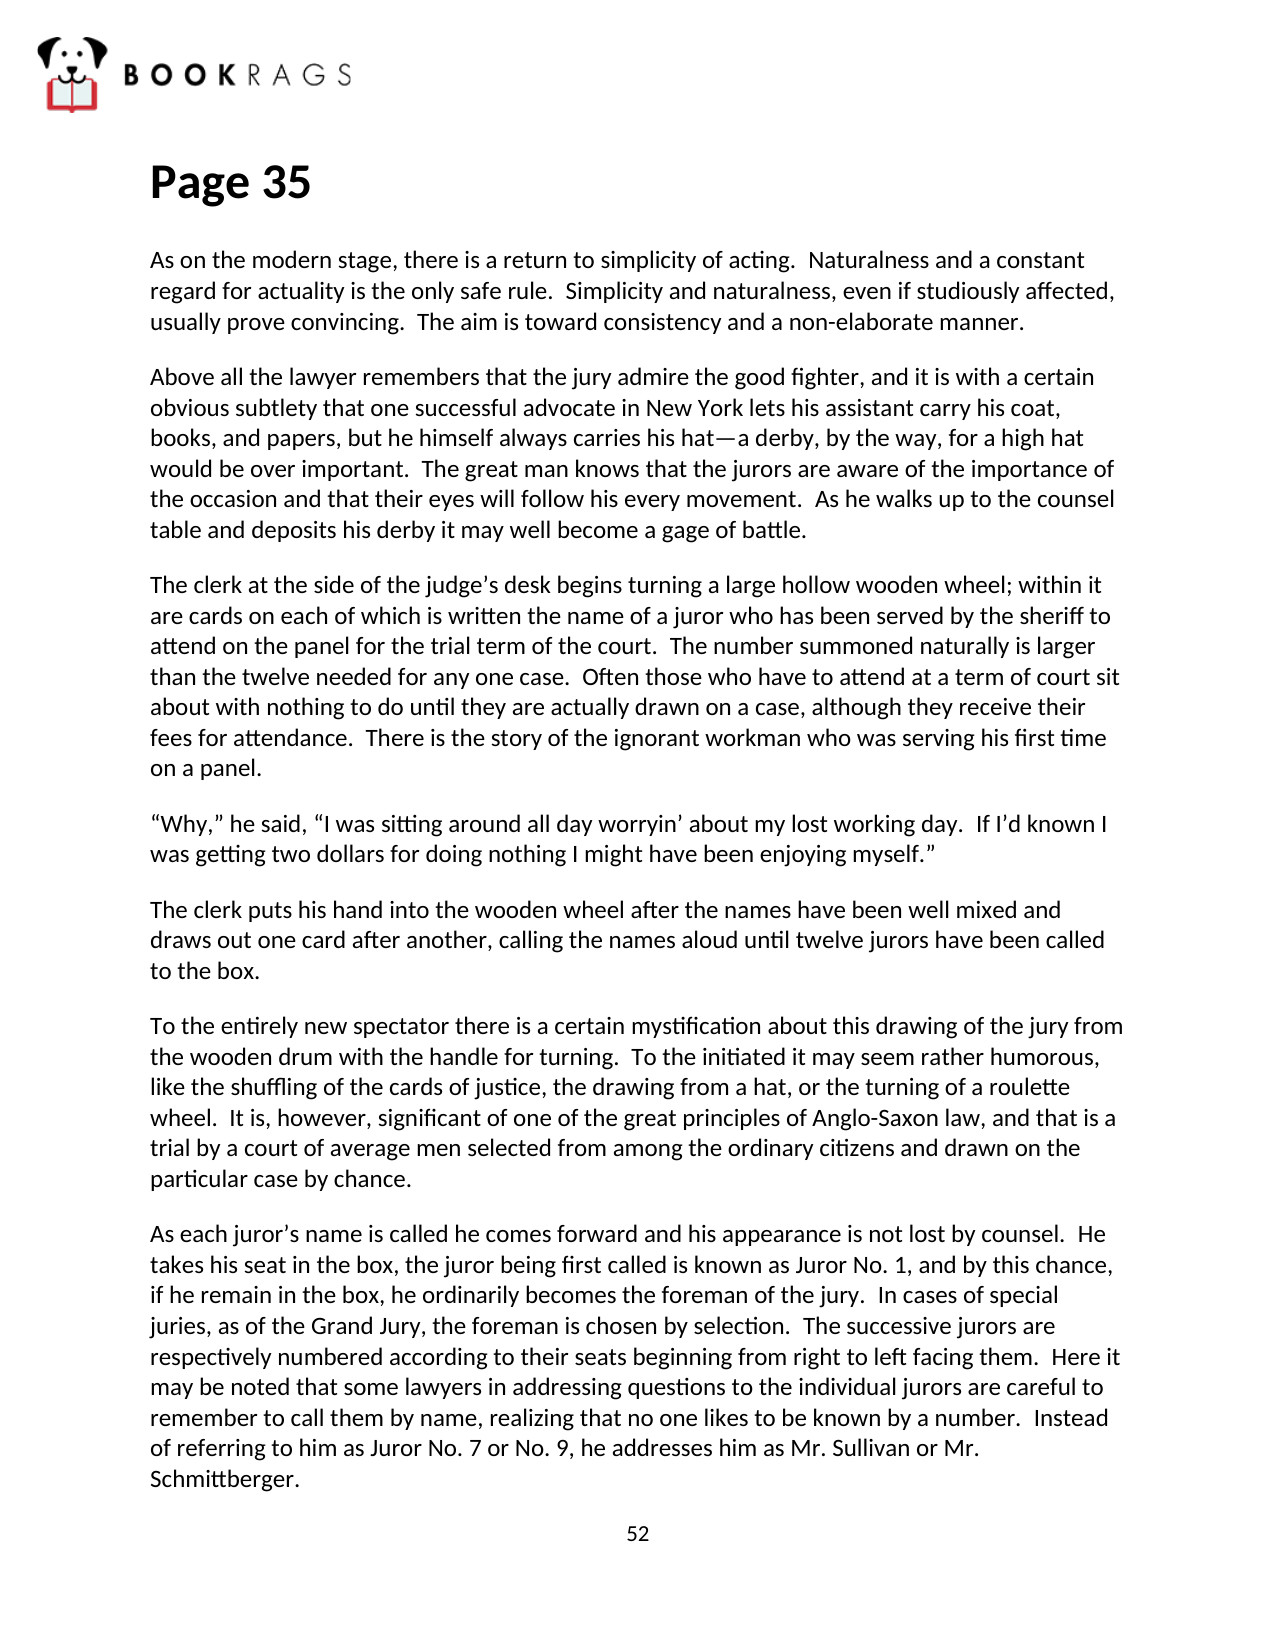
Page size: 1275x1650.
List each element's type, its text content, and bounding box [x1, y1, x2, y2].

text Above all the lawyer remembers that the jury admire the good fighter, and it is with a certain obvious subtlety that one successful advocate in New York lets his assistant carry his coat, books, and papers, but he himself always carries his hat—­a derby, by the way, for a high hat would be over important. The great man knows that the jurors are aware of the importance of the occasion and that their eyes will follow his every movement. As he walks up to the counsel table and deposits his derby it may well become a gage of battle. [150, 361, 1125, 544]
text As each juror’s name is called he comes forward and his appearance is not lost by counsel. He takes his seat in the box, the juror being first called is known as Juror No. 1, and by this chance, if he remain in the box, he ordinarily becomes the foreman of the jury. In cases of special juries, as of the Grand Jury, the foreman is chosen by selection. The successive jurors are respectively numbered according to their seats beginning from right to left facing them. Here it may be noted that some lawyers in addressing questions to the individual jurors are careful to remember to call them by name, realizing that no one likes to be known by a number. Instead of referring to him as Juror No. 7 or No. 9, he addresses him as Mr. Sullivan or Mr. Schmittberger. [150, 1219, 1125, 1493]
text “Why,” he said, “I was sitting around all day worryin’ about my lost working day. If I’d known I was getting two dollars for doing nothing I might have been enjoying myself.” [150, 808, 1125, 869]
text To the entirely new spectator there is a certain mystification about this drawing of the jury from the wooden drum with the handle for turning. To the initiated it may seem rather humorous, like the shuffling of the cards of justice, the drawing from a hat, or the turning of a roulette wheel. It is, however, significant of one of the great principles of Anglo-Saxon law, and that is a trial by a court of average men selected from among the ordinary citizens and drawn on the particular case by chance. [150, 1011, 1125, 1194]
text Page 35 [150, 150, 1125, 211]
picture [37, 37, 351, 113]
text The clerk puts his hand into the wooden wheel after the names have been well mixed and draws out one card after another, calling the names aloud until twelve jurors have been called to the box. [150, 894, 1125, 986]
text As on the modern stage, there is a return to simplicity of acting. Naturalness and a constant regard for actuality is the only safe rule. Simplicity and naturalness, even if studiously affected, usually prove convincing. The aim is toward consistency and a non-elaborate manner. [150, 244, 1125, 336]
text The clerk at the side of the judge’s desk begins turning a large hollow wooden wheel; within it are cards on each of which is written the name of a juror who has been served by the sheriff to attend on the panel for the trial term of the court. The number summoned naturally is larger than the twelve needed for any one case. Often those who have to attend at a term of court sit about with nothing to do until they are actually drawn on a case, although they receive their fees for attendance. There is the story of the ignorant workman who was serving his first time on a panel. [150, 569, 1125, 783]
